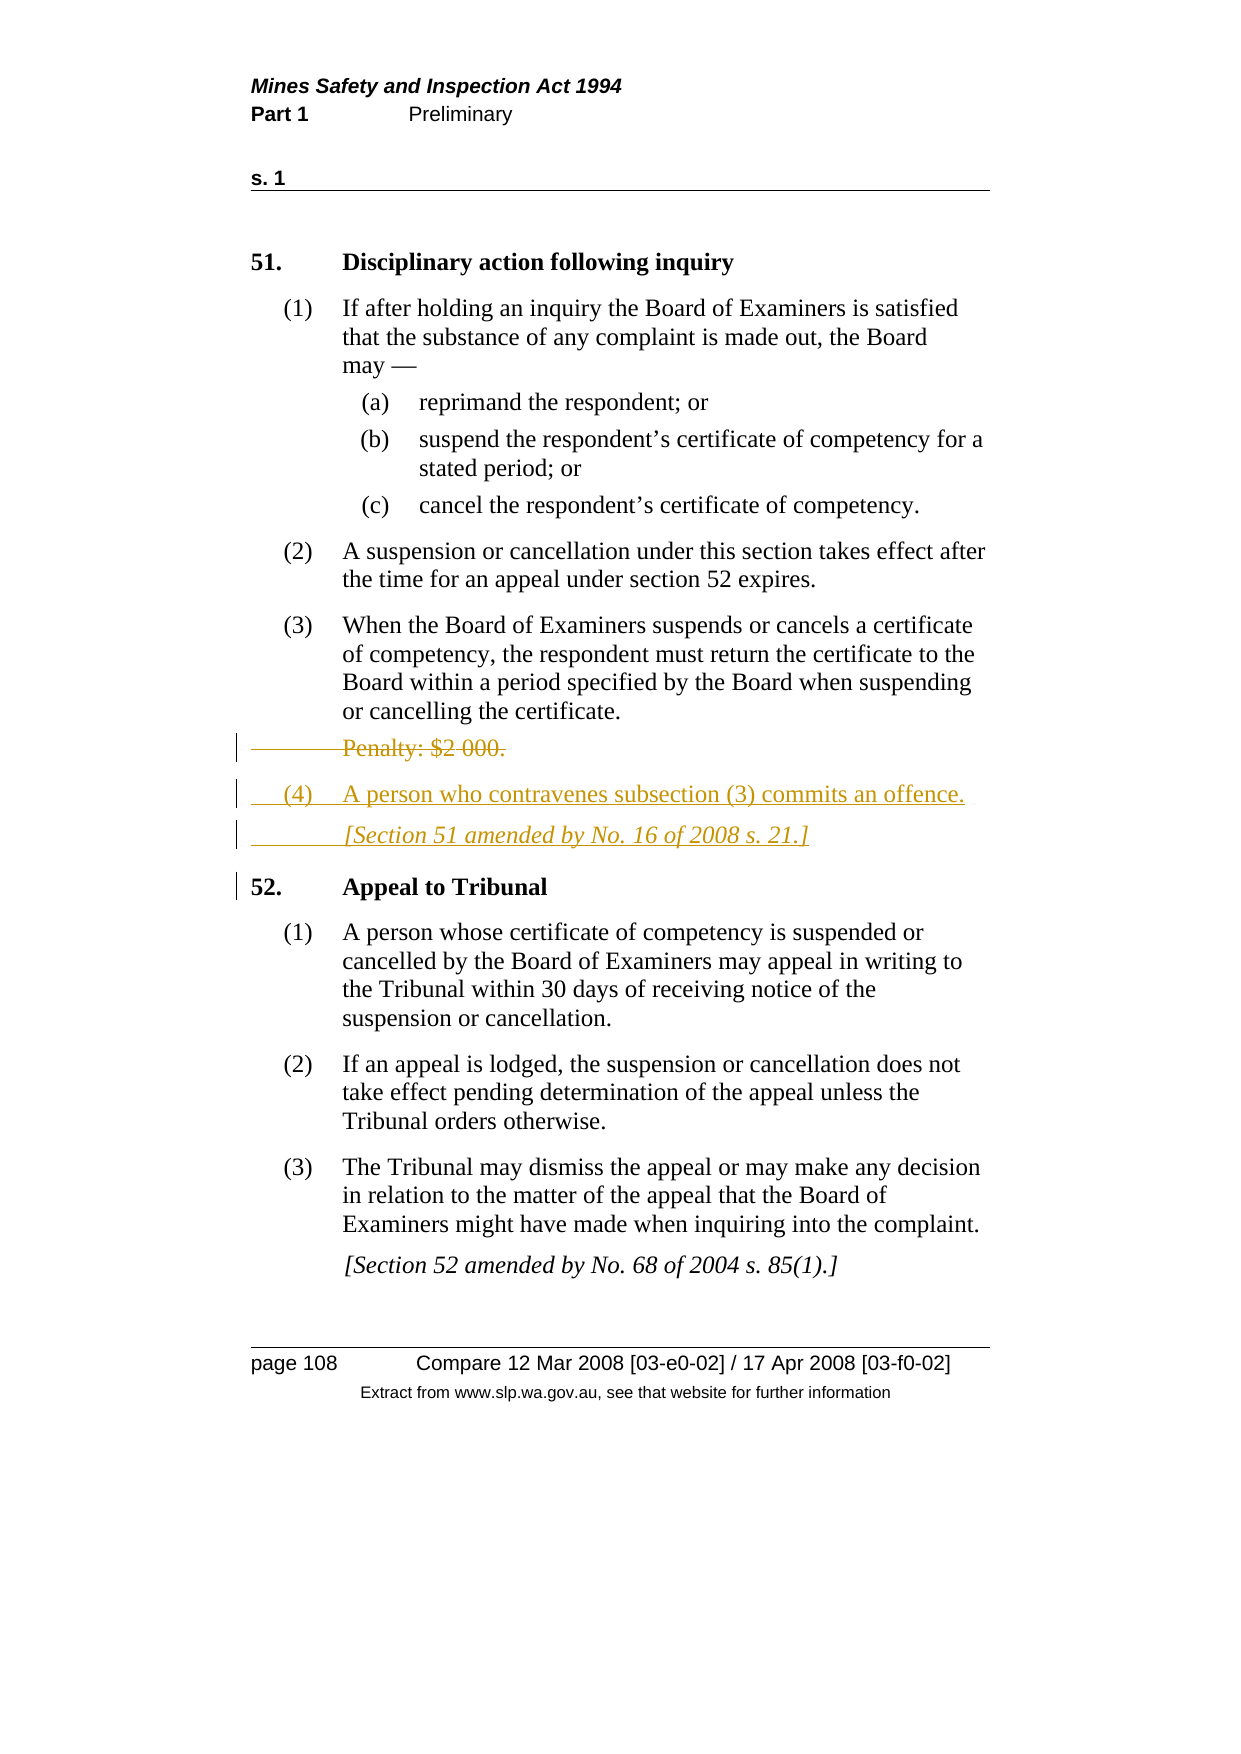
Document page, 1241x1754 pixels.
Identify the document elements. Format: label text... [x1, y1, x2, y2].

subtitle 51. Disciplinary action following inquiry [251, 247, 990, 276]
subtitle 52. Appeal to Tribunal [251, 872, 990, 900]
text (1) A person whose certificate of competency is suspended or cancelled by the Board of Examiners may appeal in writing to the Tribunal within 30 days of receiving notice of the suspension or cancellation. [251, 917, 990, 1032]
text (1) If after holding an inquiry the Board of Examiners is satisfied that the substance of any complaint is made out, the Board may — [251, 293, 990, 379]
text (a) reprimand the respondent; or [251, 387, 990, 416]
text [Section 52 amended by No. 68 of 2004 s. 85(1).] [251, 1250, 990, 1279]
text (3) When the Board of Examiners suspends or cancels a certificate of competency, the respondent must return the certificate to the Board within a period specified by the Board when suspending or cancelling the certificate. [251, 610, 990, 725]
text (c) cancel the respondent’s certificate of competency. [251, 490, 990, 519]
text (b) suspend the respondent’s certificate of competency for a stated period; or [251, 424, 990, 482]
text (3) The Tribunal may dismiss the appeal or may make any decision in relation to the matter of the appeal that the Board of Examiners might have made when inquiring into the complaint. [251, 1152, 990, 1238]
text (2) If an appeal is lodged, the suspension or cancellation does not take effect pending determination of the appeal unless the Tribunal orders otherwise. [251, 1049, 990, 1135]
text (2) A suspension or cancellation under this section takes effect after the time for an appeal under section 52 expires. [251, 536, 990, 593]
